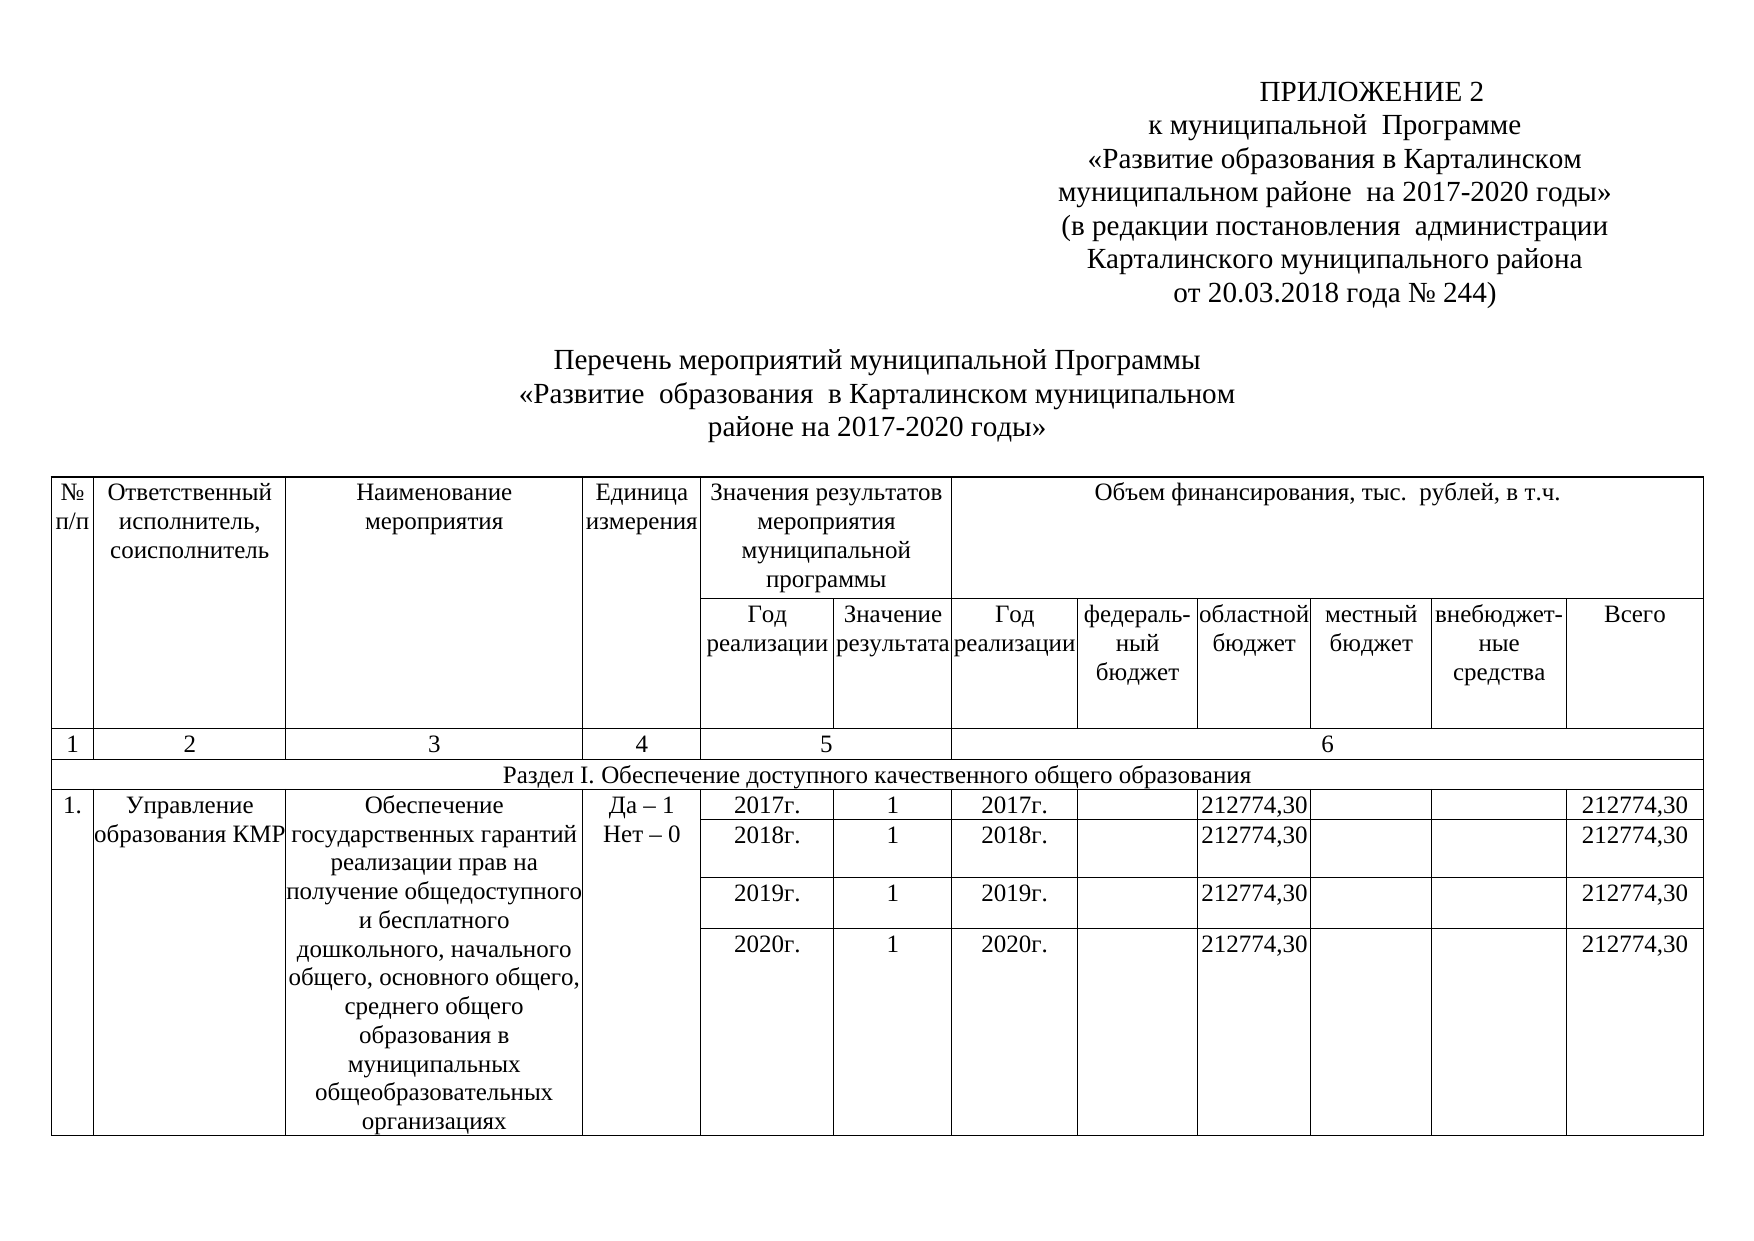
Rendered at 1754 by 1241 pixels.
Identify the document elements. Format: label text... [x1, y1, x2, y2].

table_cell 212774,30 [1198, 929, 1310, 1135]
table_cell [1311, 790, 1431, 819]
table_cell [1078, 878, 1197, 928]
table_cell [1311, 929, 1431, 1135]
text «Развитие образования в Карталинском муниципальном [118, 376, 1636, 409]
table_cell внебюджет-ные средства [1432, 599, 1566, 728]
table_cell 2 [94, 729, 285, 759]
table_header № п/п [52, 478, 93, 728]
table_header Единица измерения [583, 478, 700, 728]
table_cell местный бюджет [1311, 599, 1431, 728]
text «Развитие образования в Карталинском муниципальном районе на 2017-2020 годы» [1034, 141, 1636, 208]
table_cell [1311, 820, 1431, 877]
table_cell 1 [834, 790, 951, 819]
table_cell 2017г. [701, 790, 833, 819]
table_cell 212774,30 [1567, 878, 1703, 928]
table_cell Значение результата [834, 599, 951, 728]
table_cell 2020г. [952, 929, 1077, 1135]
table_cell федераль-ный бюджет [1078, 599, 1197, 728]
table_cell 1. [52, 790, 93, 1135]
table_cell 4 [583, 729, 700, 759]
text (в редакции постановления администрации [1034, 208, 1636, 242]
table_cell Да – 1 Нет – 0 [583, 790, 700, 1135]
table_cell Всего [1567, 599, 1703, 728]
text к муниципальной Программе [1034, 107, 1636, 141]
table_cell 2019г. [952, 878, 1077, 928]
text от 20.03.2018 года № 244) [1034, 275, 1636, 309]
table_cell Год реализации [701, 599, 833, 728]
table_cell [1078, 790, 1197, 819]
table_cell 5 [701, 729, 951, 759]
table_cell [1432, 790, 1566, 819]
table_header Ответственный исполнитель, соисполнитель [94, 478, 285, 728]
table_header Объем финансирования, тыс. рублей, в т.ч. [952, 478, 1703, 598]
table_cell [1078, 929, 1197, 1135]
table_cell 212774,30 [1567, 790, 1703, 819]
table_cell 1 [834, 878, 951, 928]
table_cell 1 [834, 929, 951, 1135]
table_cell Обеспечение государственных гарантий реализации прав на получение общедоступного и бесплатного дошкольного, начального общего, основного общего, среднего общего образования в муниципальных общеобразовательных организациях [286, 790, 582, 1135]
table_cell 2017г. [952, 790, 1077, 819]
table_cell [1432, 929, 1566, 1135]
table_cell 2018г. [701, 820, 833, 877]
table_cell [1311, 878, 1431, 928]
table_cell 6 [952, 729, 1703, 759]
table_cell областной бюджет [1198, 599, 1310, 728]
table_cell [1432, 820, 1566, 877]
text Карталинского муниципального района [1034, 242, 1636, 275]
table_cell 2020г. [701, 929, 833, 1135]
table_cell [94, 790, 285, 1135]
table_cell 2018г. [952, 820, 1077, 877]
table_cell 1 [52, 729, 93, 759]
table_cell 212774,30 [1567, 820, 1703, 877]
table_cell 212774,30 [1198, 790, 1310, 819]
table_header Значения результатов мероприятия муниципальной программы [701, 478, 951, 598]
table_cell [1432, 878, 1566, 928]
table_cell 3 [286, 729, 582, 759]
table_cell 1 [834, 820, 951, 877]
table_header Наименование мероприятия [286, 478, 582, 728]
table_cell 212774,30 [1567, 929, 1703, 1135]
table_cell [1078, 820, 1197, 877]
table_cell 212774,30 [1198, 878, 1310, 928]
table_cell Год реализации [952, 599, 1077, 728]
table_cell Раздел I. Обеспечение доступного качественного общего образования [52, 760, 1703, 789]
table_cell 2019г. [701, 878, 833, 928]
text ПРИЛОЖЕНИЕ 2 [1034, 74, 1636, 107]
table_cell 212774,30 [1198, 820, 1310, 877]
text Перечень мероприятий муниципальной Программы [118, 342, 1636, 376]
text районе на 2017-2020 годы» [118, 409, 1636, 443]
